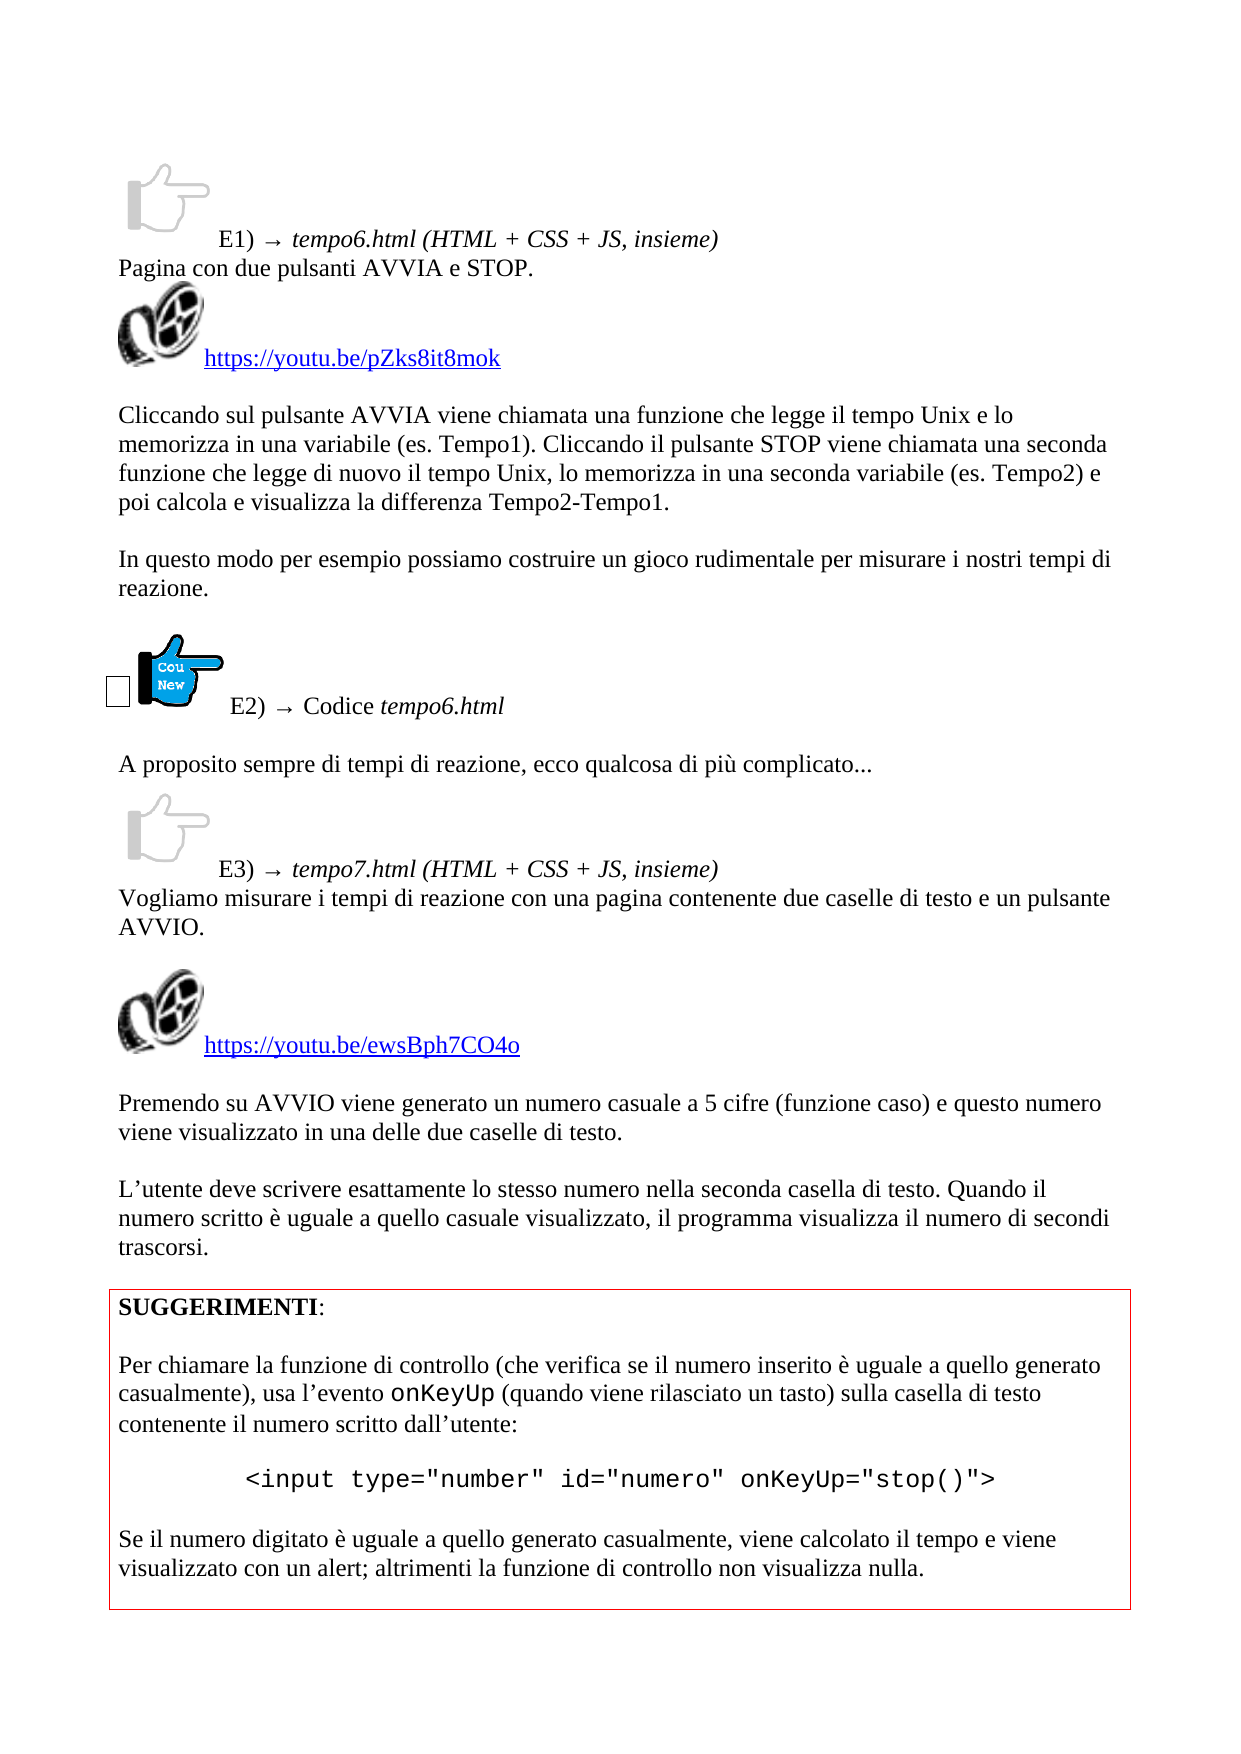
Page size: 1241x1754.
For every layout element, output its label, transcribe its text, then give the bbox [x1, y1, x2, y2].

text https://youtu.be/ewsBph7CO4o [118, 969, 1122, 1059]
table_header [107, 677, 129, 706]
text L’utente deve scrivere esattamente lo stesso numero nella seconda casella di testo. Quando il numero scritto è uguale a quello casuale visualizzato, il programma visualizza il numero di secondi trascorsi. [118, 1174, 1122, 1260]
picture [118, 281, 204, 367]
text Pagina con due pulsanti AVVIA e STOP. [118, 253, 1122, 282]
picture [129, 630, 230, 715]
text Vogliamo misurare i tempi di reazione con una pagina contenente due caselle di testo e un pulsante AVVIO. [118, 883, 1122, 941]
text E1) → tempo6.html (HTML + CSS + JS, insieme) [118, 148, 1122, 253]
text E2) → Codice tempo6.html [118, 630, 1122, 720]
text Per chiamare la funzione di controllo (che verifica se il numero inserito è uguale a quello generato casualmente), usa l’evento onKeyUp (quando viene rilasciato un tasto) sulla casella di testo contenente il numero scritto dall’utente: [118, 1350, 1122, 1438]
text SUGGERIMENTI: [110, 1290, 1130, 1321]
text Cliccando sul pulsante AVVIA viene chiamata una funzione che legge il tempo Unix e lo memorizza in una variabile (es. Tempo1). Cliccando il pulsante STOP viene chiamata una seconda funzione che legge di nuovo il tempo Unix, lo memorizza in una seconda variabile (es. Tempo2) e poi calcola e visualizza la differenza Tempo2-Tempo1. [118, 400, 1122, 515]
text https://youtu.be/pZks8it8mok [118, 282, 1122, 372]
text A proposito sempre di tempi di reazione, ecco qualcosa di più complicato... [118, 749, 1122, 778]
text E3) → tempo7.html (HTML + CSS + JS, insieme) [118, 778, 1122, 883]
text Premendo su AVVIO viene generato un numero casuale a 5 cifre (funzione caso) e questo numero viene visualizzato in una delle due caselle di testo. [118, 1088, 1122, 1145]
text Se il numero digitato è uguale a quello generato casualmente, viene calcolato il tempo e viene visualizzato con un alert; altrimenti la funzione di controllo non visualizza nulla. [118, 1524, 1122, 1581]
text <input type="number" id="numero" onKeyUp="stop()"> [118, 1467, 1122, 1495]
text In questo modo per esempio possiamo costruire un gioco rudimentale per misurare i nostri tempi di reazione. [118, 544, 1122, 602]
picture [118, 969, 204, 1054]
